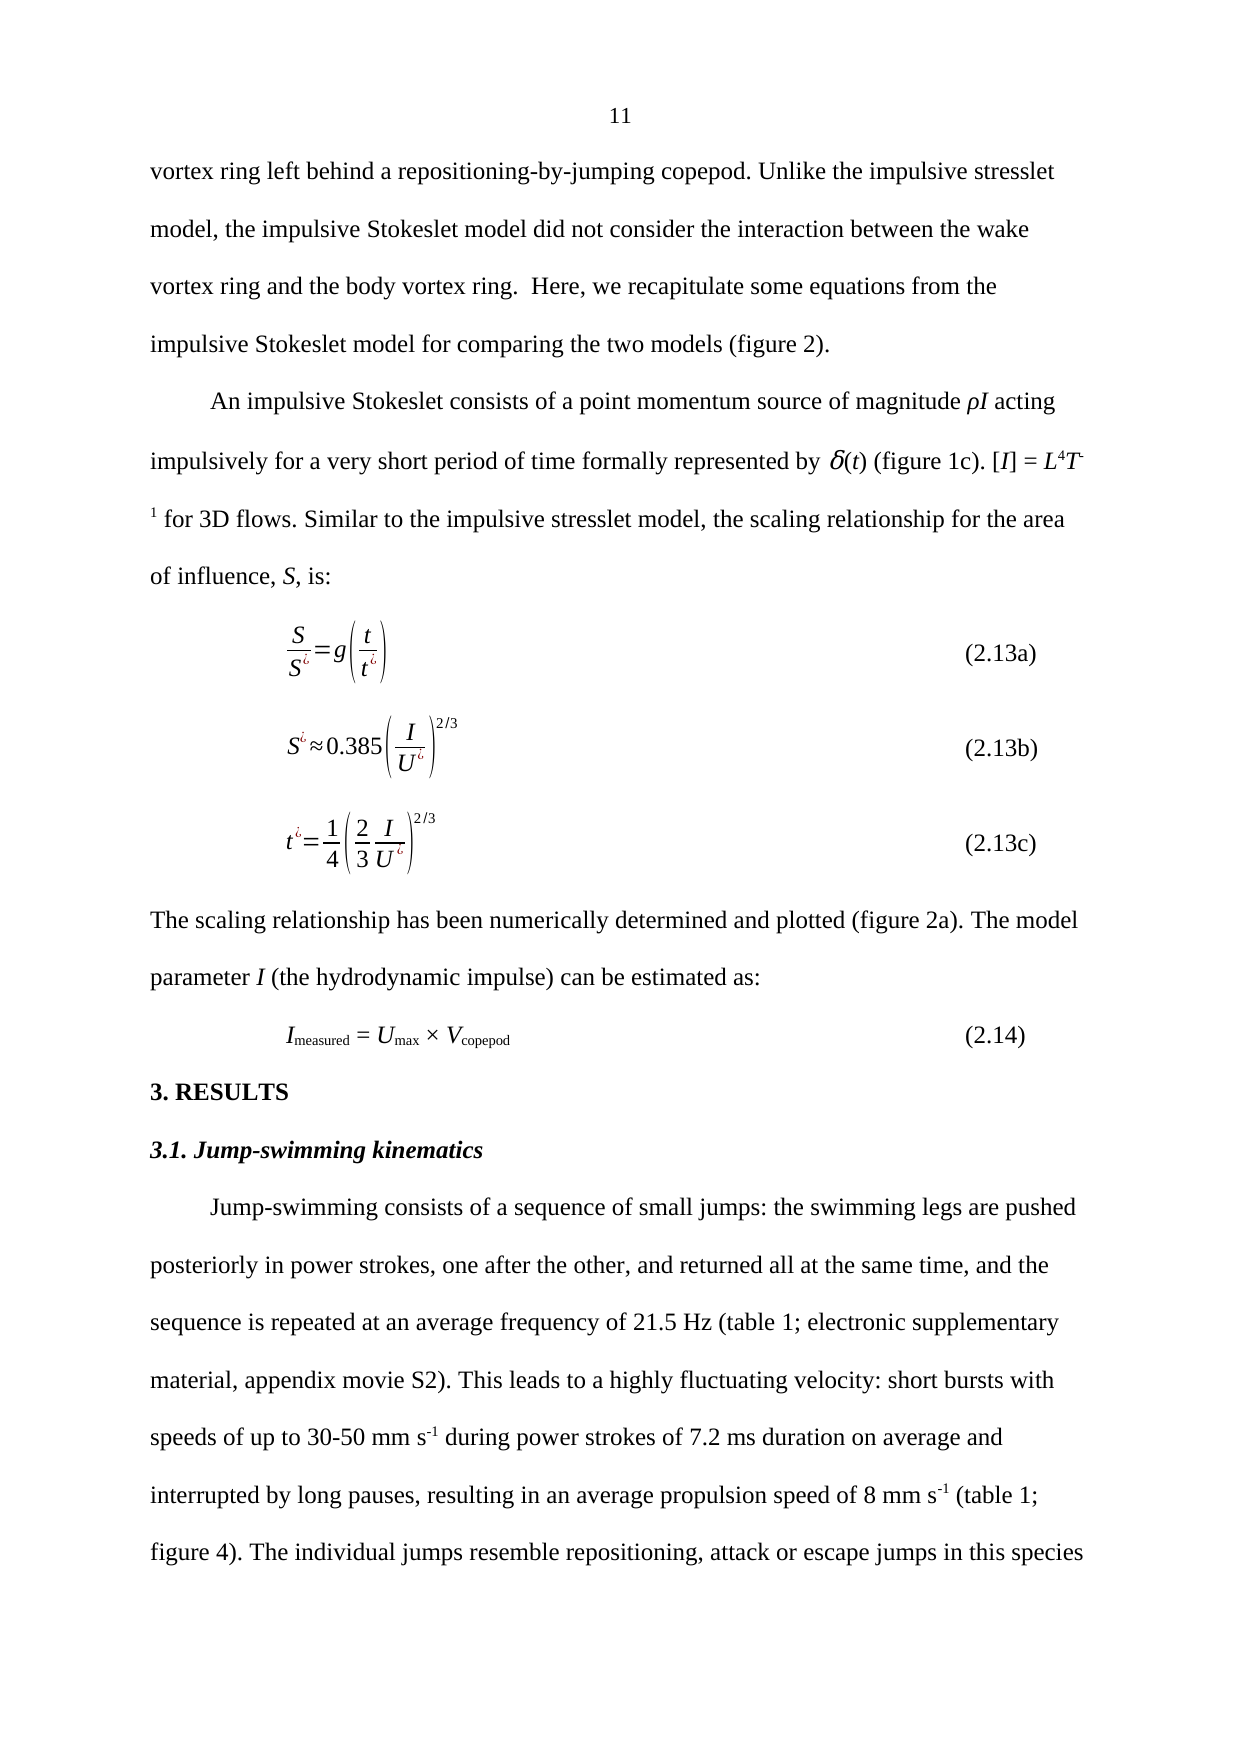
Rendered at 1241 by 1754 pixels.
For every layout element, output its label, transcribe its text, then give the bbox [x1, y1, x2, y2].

text 3. RESULTS [150, 1077, 1090, 1106]
text (2.13a) [150, 619, 1090, 685]
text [150, 1192, 1090, 1566]
text An impulsive Stokeslet consists of a point momentum source of magnitude ρI acting impulsively for a very short period of time formally represented by δ(t) (figure 1c). [I] = L4T-1 for 3D flows. Similar to the impulsive stresslet model, the scaling relationship for the area of influence, S, is: [150, 386, 1090, 590]
text (2.13b) [150, 714, 1090, 781]
text Imeasured = Umax × Vcopepod (2.14) [150, 1020, 1090, 1049]
text (2.13c) [150, 809, 1090, 876]
text 3.1. Jump-swimming kinematics [150, 1135, 1090, 1164]
text The scaling relationship has been numerically determined and plotted (figure 2a). The model parameter I (the hydrodynamic impulse) can be estimated as: [150, 905, 1090, 991]
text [150, 156, 1090, 357]
